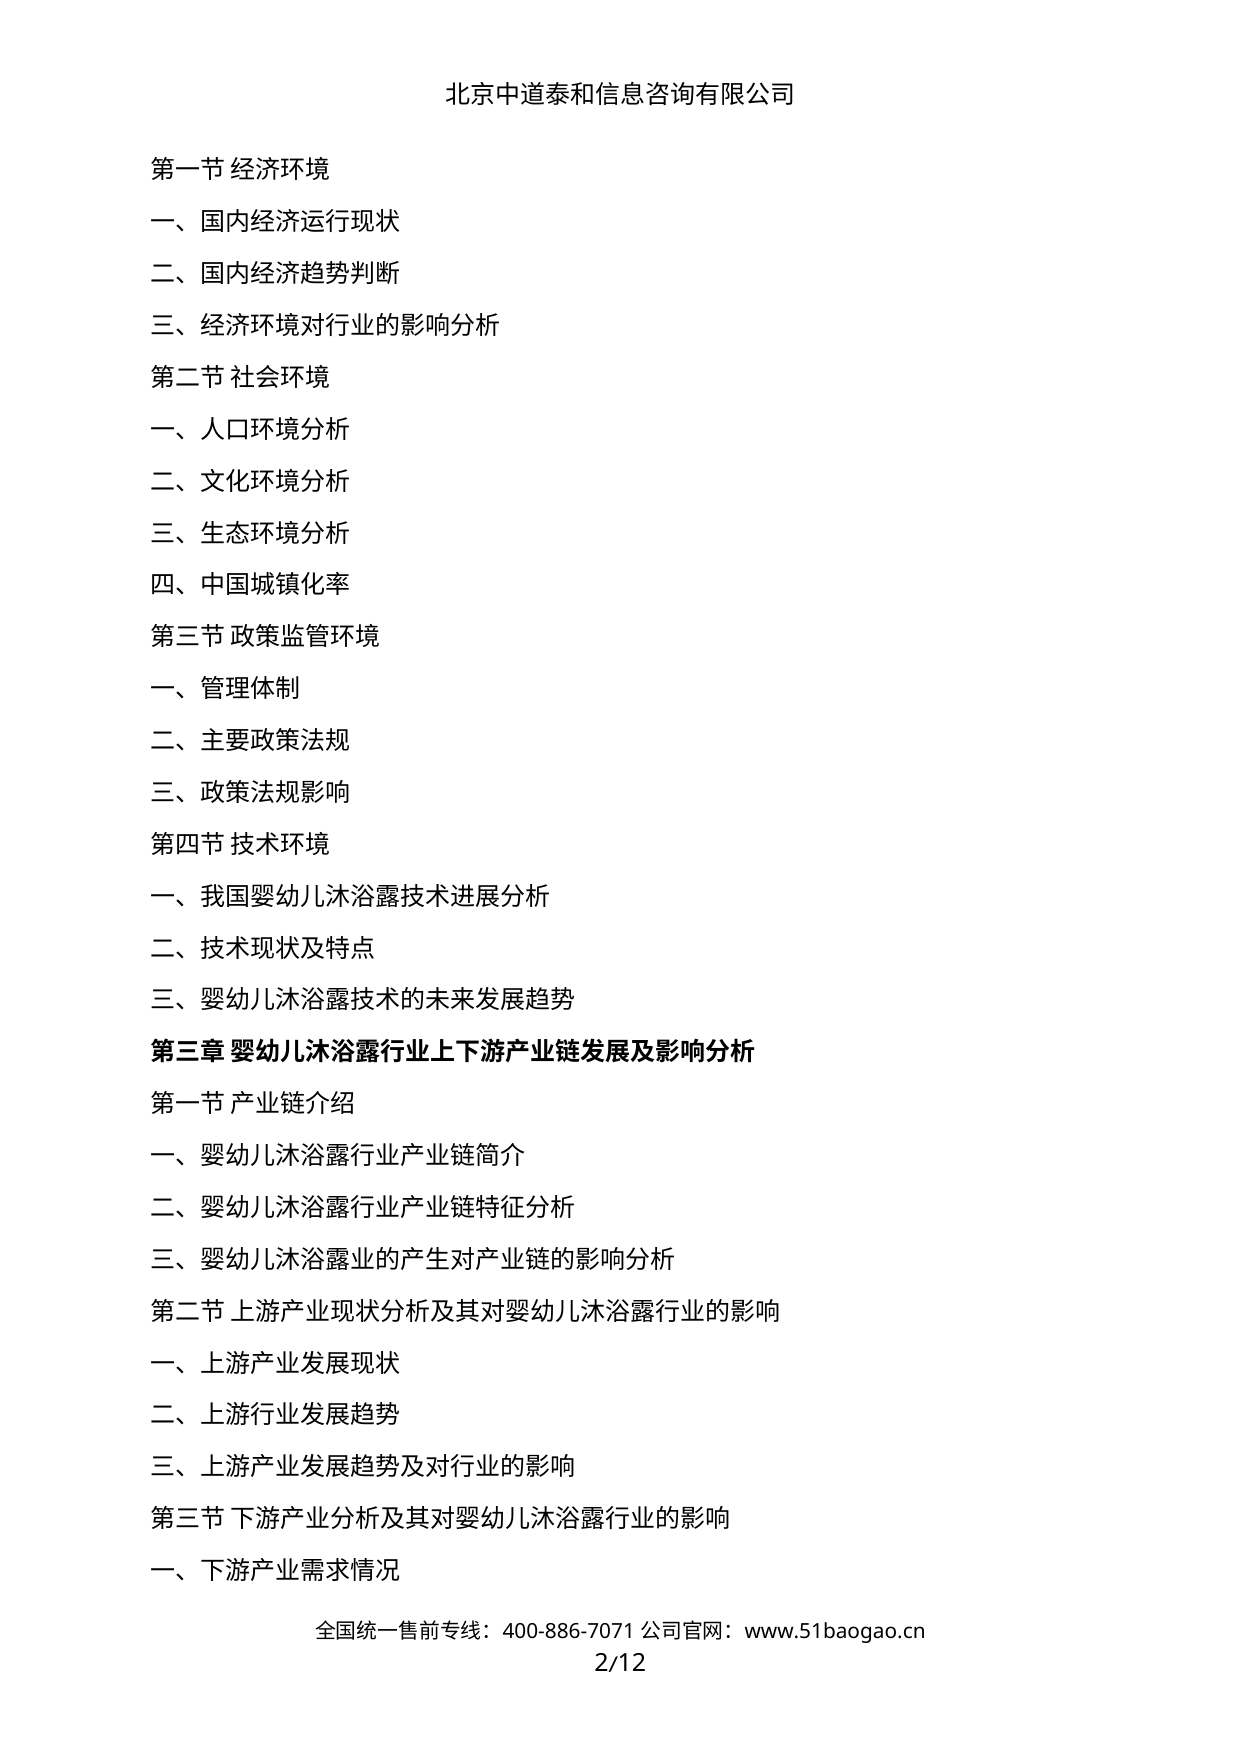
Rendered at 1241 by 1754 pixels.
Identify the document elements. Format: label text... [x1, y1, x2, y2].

text 一、我国婴幼儿沐浴露技术进展分析 [150, 876, 1090, 912]
text 一、下游产业需求情况 [150, 1551, 1090, 1587]
text 三、上游产业发展趋势及对行业的影响 [150, 1447, 1090, 1483]
text 第一节 产业链介绍 [150, 1084, 1090, 1120]
text 三、经济环境对行业的影响分析 [150, 306, 1090, 342]
text 一、人口环境分析 [150, 409, 1090, 446]
text 第二节 社会环境 [150, 357, 1090, 394]
text 二、主要政策法规 [150, 721, 1090, 757]
text 二、上游行业发展趋势 [150, 1395, 1090, 1431]
text 一、管理体制 [150, 669, 1090, 705]
text 第四节 技术环境 [150, 824, 1090, 861]
text 四、中国城镇化率 [150, 565, 1090, 601]
text 第三节 下游产业分析及其对婴幼儿沐浴露行业的影响 [150, 1499, 1090, 1535]
text 一、上游产业发展现状 [150, 1343, 1090, 1379]
text 一、国内经济运行现状 [150, 202, 1090, 238]
text 二、国内经济趋势判断 [150, 254, 1090, 290]
text 二、婴幼儿沐浴露行业产业链特征分析 [150, 1187, 1090, 1224]
text 三、婴幼儿沐浴露业的产生对产业链的影响分析 [150, 1239, 1090, 1276]
text 第三节 政策监管环境 [150, 617, 1090, 653]
text 三、政策法规影响 [150, 772, 1090, 809]
text 二、文化环境分析 [150, 461, 1090, 497]
text 二、技术现状及特点 [150, 928, 1090, 964]
text 三、婴幼儿沐浴露技术的未来发展趋势 [150, 980, 1090, 1016]
text 一、婴幼儿沐浴露行业产业链简介 [150, 1136, 1090, 1172]
text 第一节 经济环境 [150, 150, 1090, 186]
text 三、生态环境分析 [150, 513, 1090, 549]
text 第二节 上游产业现状分析及其对婴幼儿沐浴露行业的影响 [150, 1291, 1090, 1327]
text 第三章 婴幼儿沐浴露行业上下游产业链发展及影响分析 [150, 1032, 1090, 1068]
